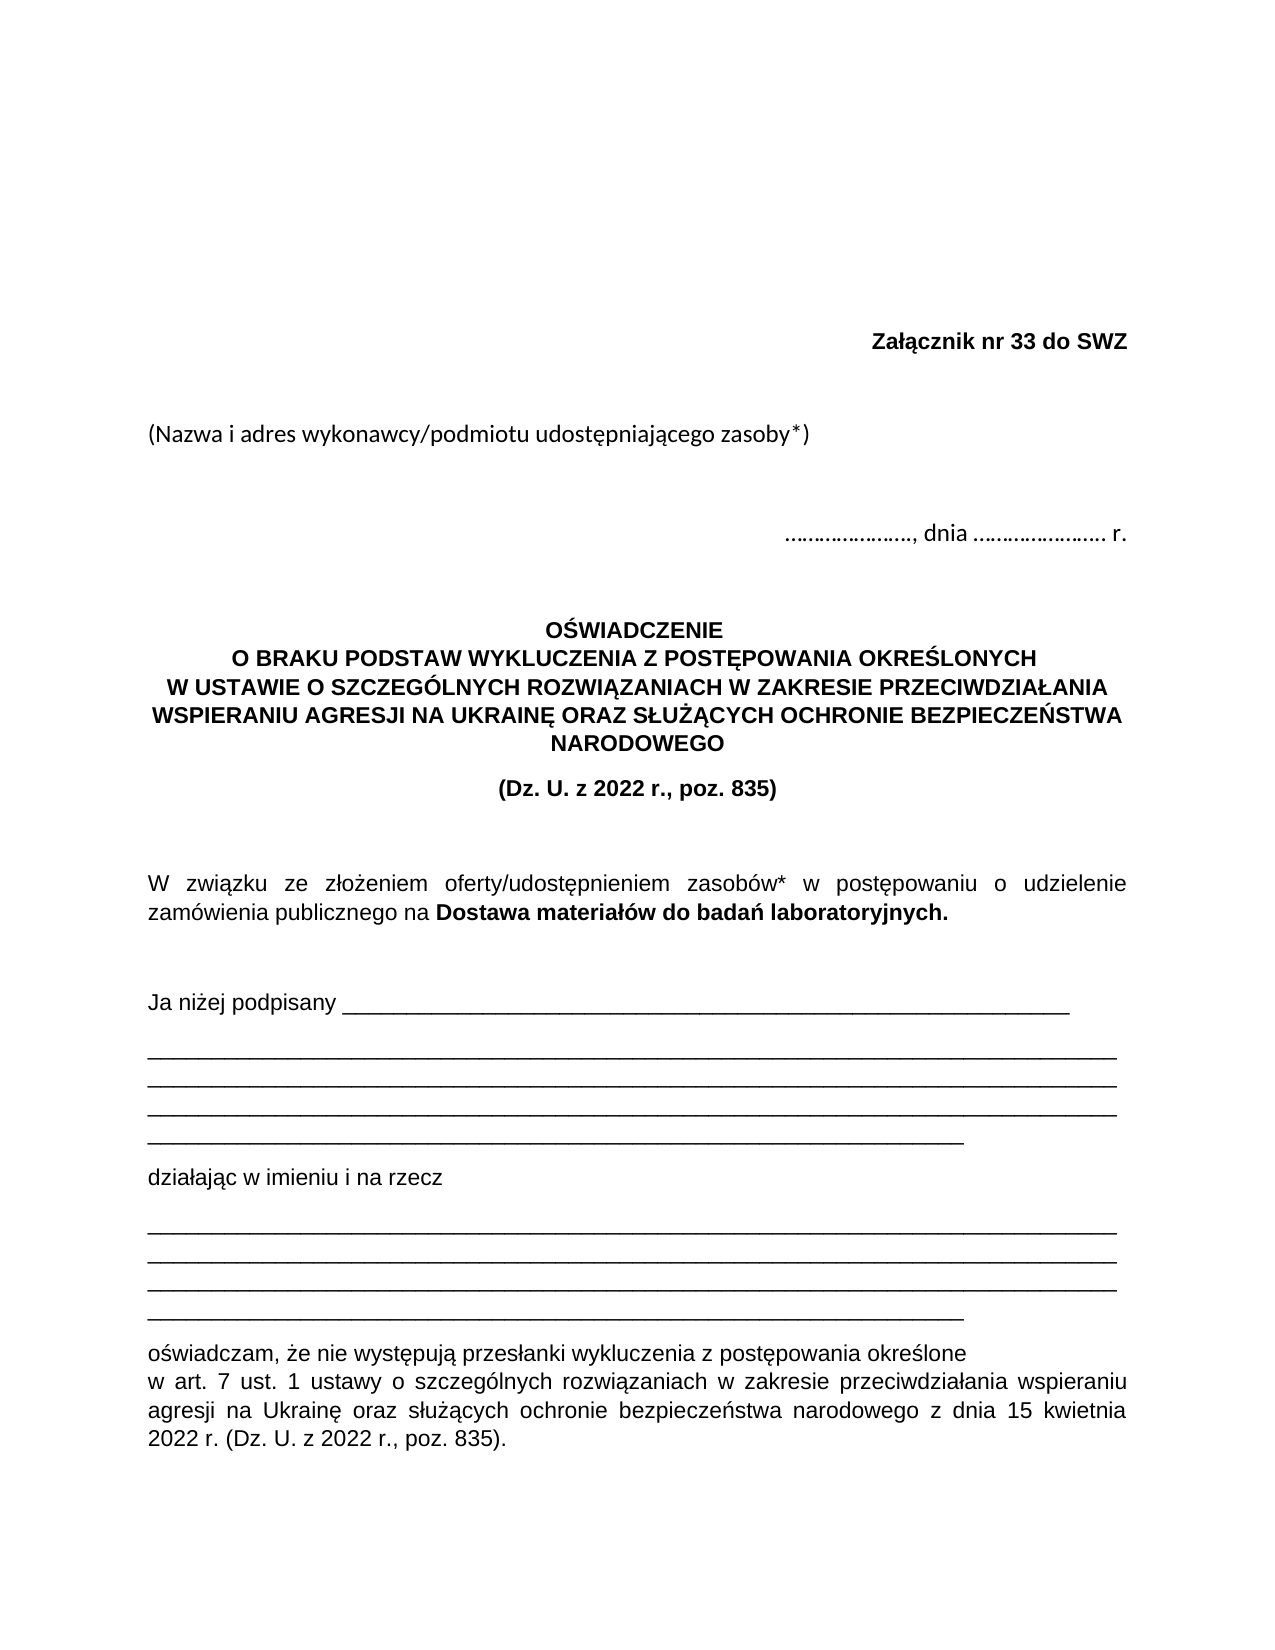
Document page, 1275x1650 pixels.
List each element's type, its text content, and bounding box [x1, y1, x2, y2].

text ____________________________________________________________________________________________________________________________________________________________________________________________________________________________________________________________________________________________________ [148, 1034, 1127, 1146]
text W związku ze złożeniem oferty/udostępnieniem zasobów* w postępowaniu o udzielenie zamówienia publicznego na Dostawa materiałów do badań laboratoryjnych. [148, 870, 1127, 925]
text (Nazwa i adres wykonawcy/podmiotu udostępniającego zasoby*) [148, 418, 1127, 449]
text OŚWIADCZENIE O BRAKU PODSTAW WYKLUCZENIA Z POSTĘPOWANIA OKREŚLONYCH W USTAWIE O SZCZEGÓLNYCH ROZWIĄZANIACH W ZAKRESIE PRZECIWDZIAŁANIA WSPIERANIU AGRESJI NA UKRAINĘ ORAZ SŁUŻĄCYCH OCHRONIE BEZPIECZEŃSTWA NARODOWEGO [148, 617, 1127, 757]
text ____________________________________________________________________________________________________________________________________________________________________________________________________________________________________________________________________________________________________ [148, 1209, 1127, 1321]
text Ja niżej podpisany _________________________________________________________ [148, 989, 1127, 1015]
text (Dz. U. z 2022 r., poz. 835) [148, 775, 1127, 802]
text Załącznik nr 33 do SWZ [148, 328, 1127, 354]
text …………………., dnia ………………….. r. [148, 517, 1127, 548]
text działając w imieniu i na rzecz [148, 1164, 1127, 1191]
text oświadczam, że nie występują przesłanki wykluczenia z postępowania określone w art. 7 ust. 1 ustawy o szczególnych rozwiązaniach w zakresie przeciwdziałania wspieraniu agresji na Ukrainę oraz służących ochronie bezpieczeństwa narodowego z dnia 15 kwietnia 2022 r. (Dz. U. z 2022 r., poz. 835). [148, 1340, 1127, 1451]
